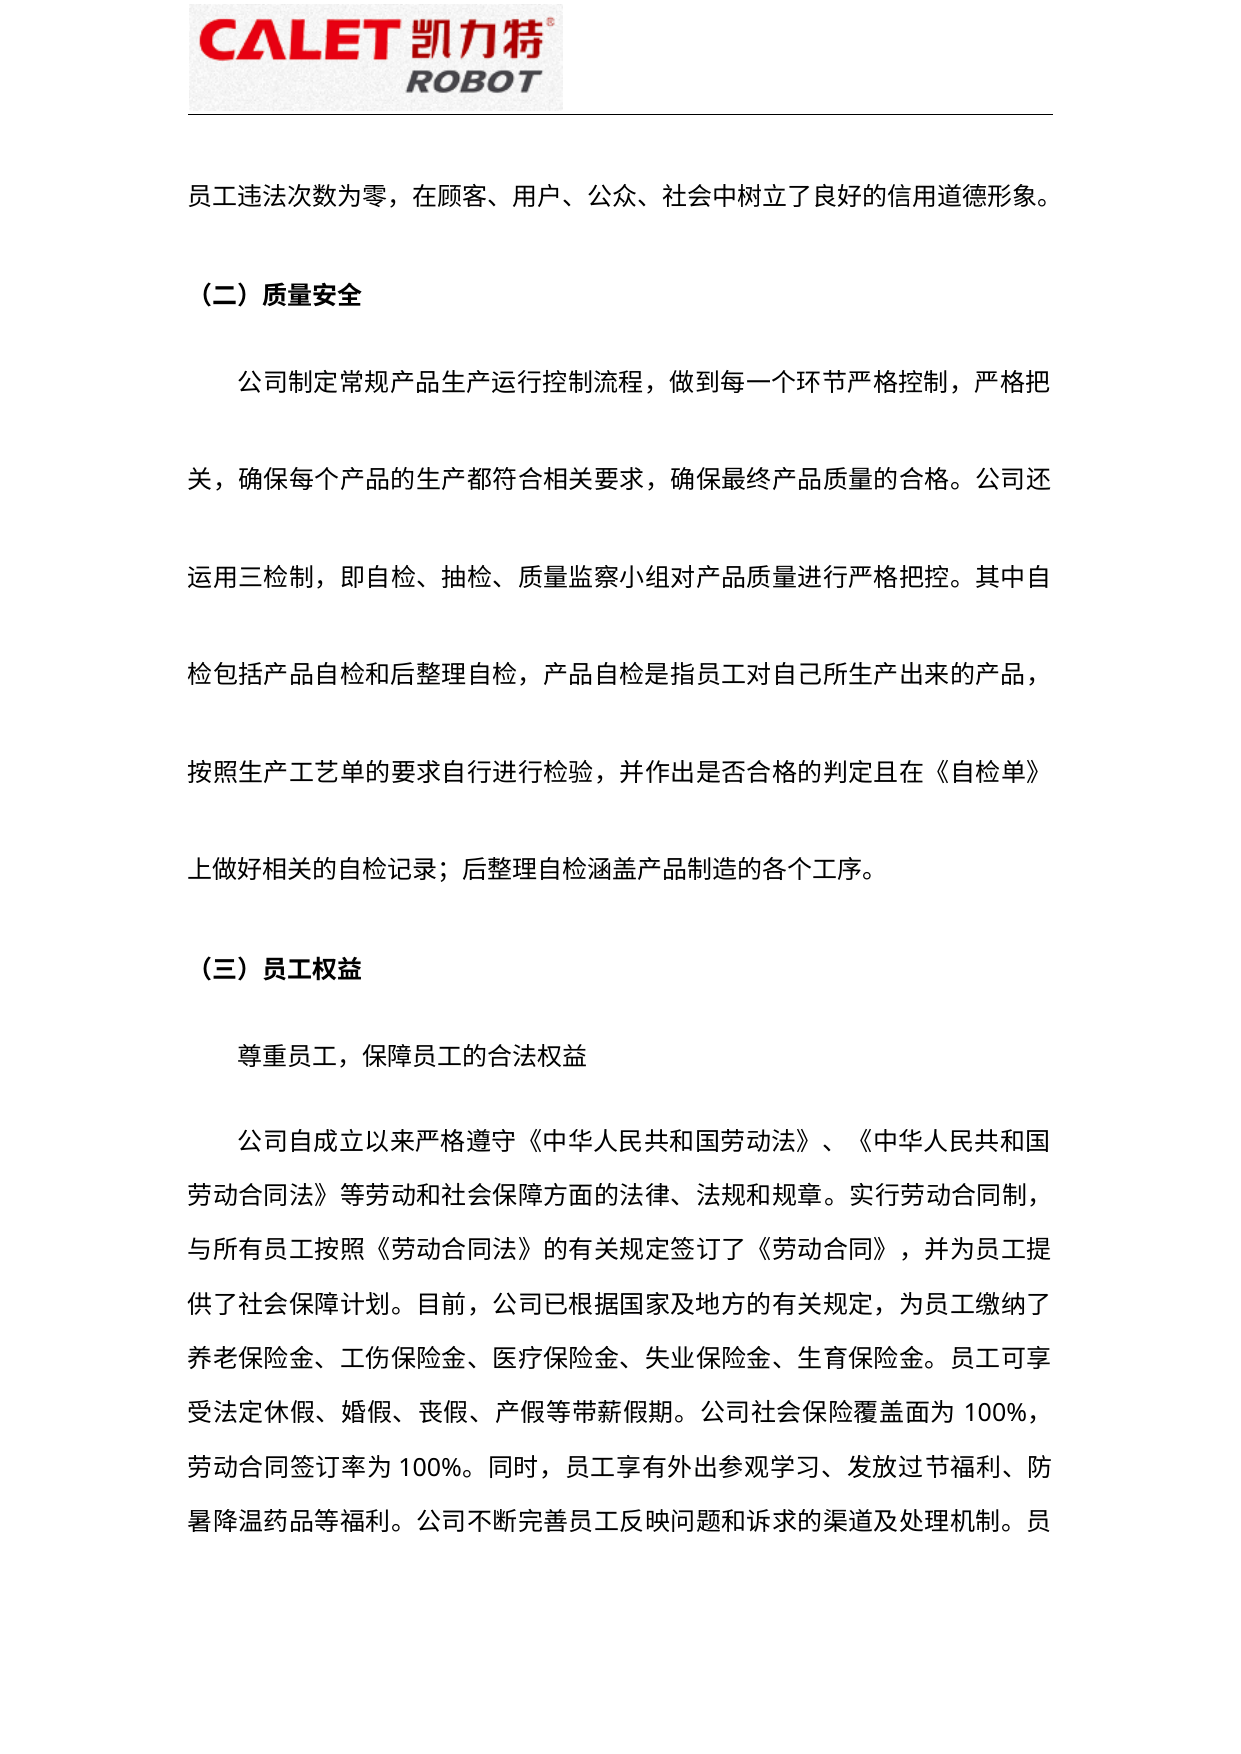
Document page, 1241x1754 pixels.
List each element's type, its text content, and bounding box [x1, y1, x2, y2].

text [187, 1121, 1053, 1538]
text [187, 162, 1053, 227]
text （二）质量安全 [187, 261, 1053, 326]
picture [189, 4, 563, 111]
text 公司制定常规产品生产运行控制流程，做到每一个环节严格控制，严格把关，确保每个产品的生产都符合相关要求，确保最终产品质量的合格。公司还运用三检制，即自检、抽检、质量监察小组对产品质量进行严格把控。其中自检包括产品自检和后整理自检，产品自检是指员工对自己所生产出来的产品，按照生产工艺单的要求自行进行检验，并作出是否合格的判定且在《自检单》上做好相关的自检记录；后整理自检涵盖产品制造的各个工序。 [187, 348, 1053, 901]
text 尊重员工，保障员工的合法权益 [187, 1022, 1053, 1087]
text （三）员工权益 [187, 935, 1053, 1000]
